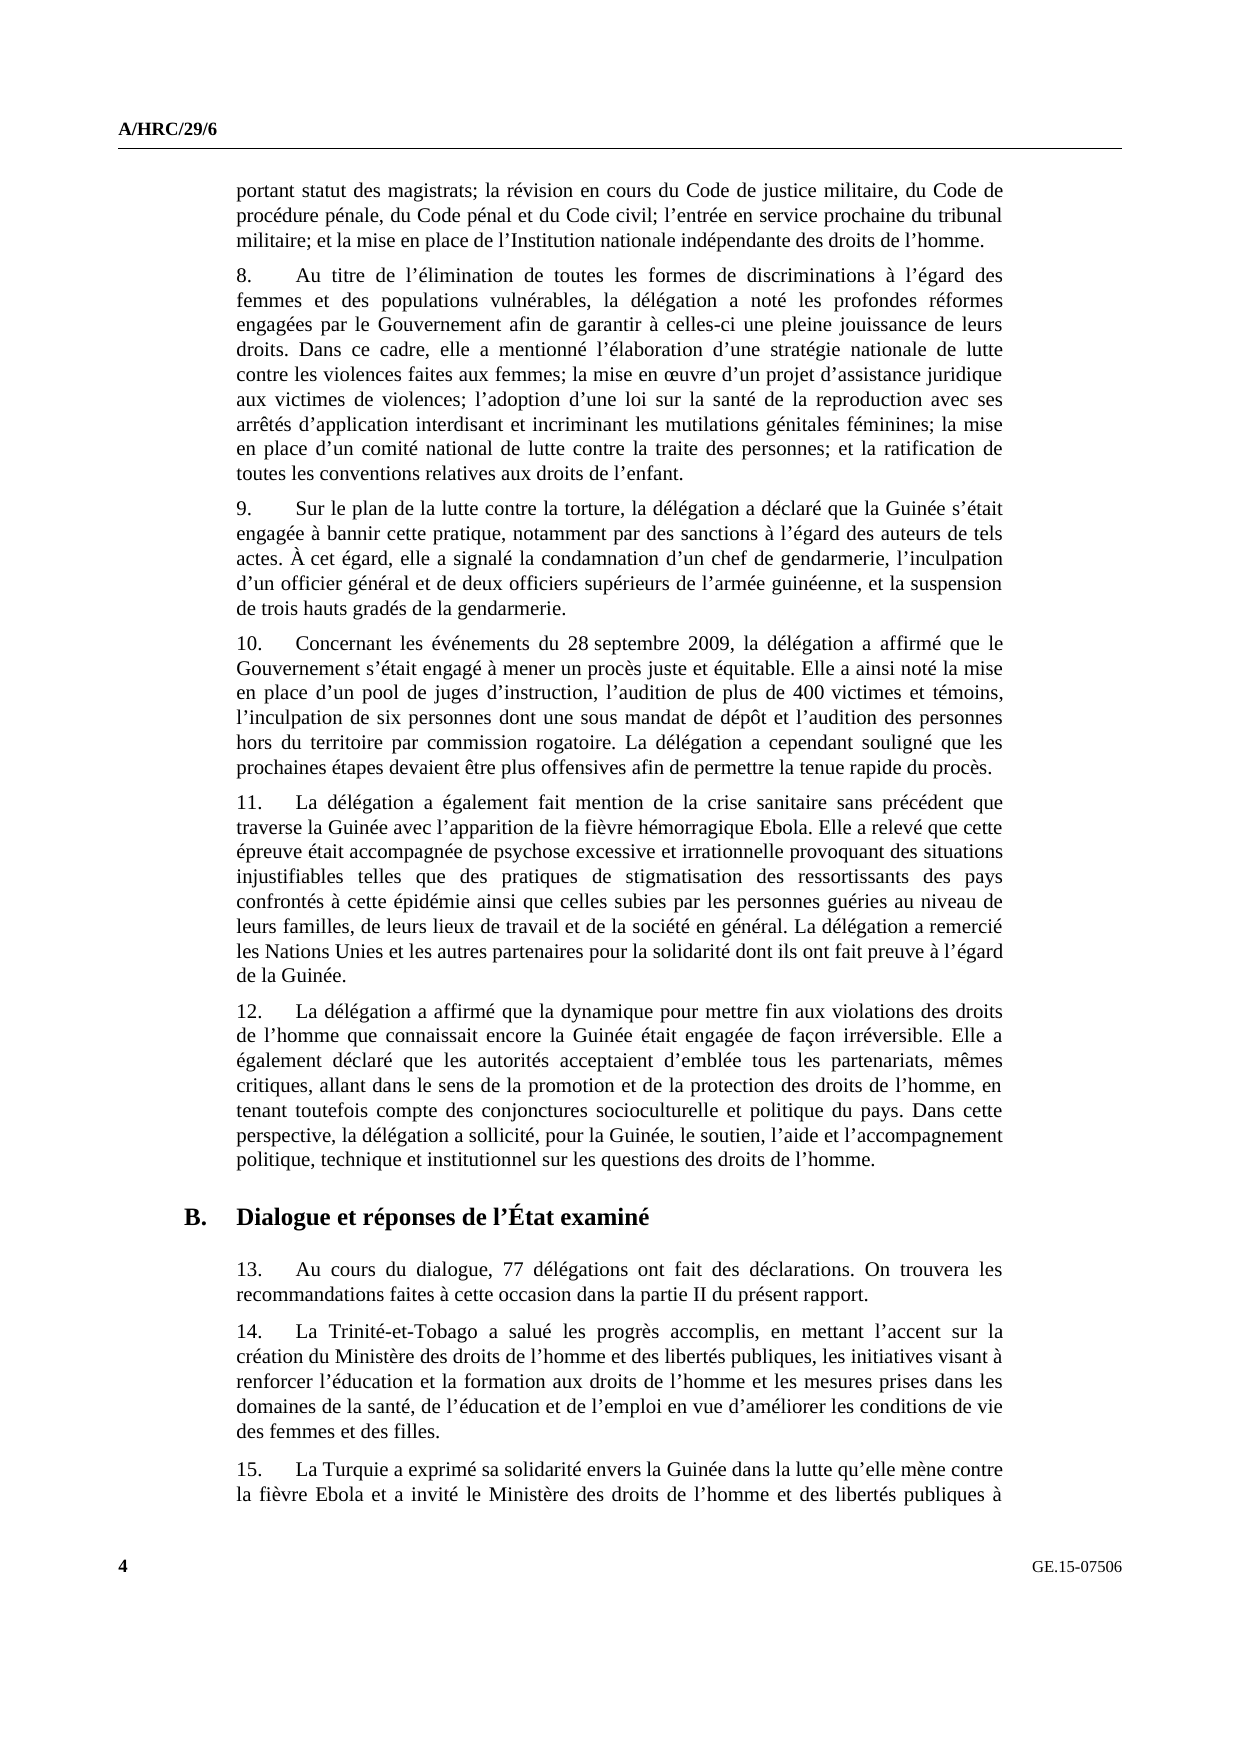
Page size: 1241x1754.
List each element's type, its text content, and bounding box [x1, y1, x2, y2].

text La Trinité-et-Tobago a salué les progrès accomplis, en mettant l’accent sur la création du Ministère des droits de l’homme et des libertés publiques, les initiatives visant à renforcer l’éducation et la formation aux droits de l’homme et les mesures prises dans les domaines de la santé, de l’éducation et de l’emploi en vue d’améliorer les conditions de vie des femmes et des filles. [236, 1318, 1004, 1443]
text Sur le plan de la lutte contre la torture, la délégation a déclaré que la Guinée s’était engagée à bannir cette pratique, notamment par des sanctions à l’égard des auteurs de tels actes. À cet égard, elle a signalé la condamnation d’un chef de gendarmerie, l’inculpation d’un officier général et de deux officiers supérieurs de l’armée guinéenne, et la suspension de trois hauts gradés de la gendarmerie. [236, 496, 1004, 619]
text Au titre de l’élimination de toutes les formes de discriminations à l’égard des femmes et des populations vulnérables, la délégation a noté les profondes réformes engagées par le Gouvernement afin de garantir à celles-ci une pleine jouissance de leurs droits. Dans ce cadre, elle a mentionné l’élaboration d’une stratégie nationale de lutte contre les violences faites aux femmes; la mise en œuvre d’un projet d’assistance juridique aux victimes de violences; l’adoption d’une loi sur la santé de la reproduction avec ses arrêtés d’application interdisant et incriminant les mutilations génitales féminines; la mise en place d’un comité national de lutte contre la traite des personnes; et la ratification de toutes les conventions relatives aux droits de l’enfant. [236, 262, 1004, 485]
text La délégation a affirmé que la dynamique pour mettre fin aux violations des droits de l’homme que connaissait encore la Guinée était engagée de façon irréversible. Elle a également déclaré que les autorités acceptaient d’emblée tous les partenariats, mêmes critiques, allant dans le sens de la promotion et de la protection des droits de l’homme, en tenant toutefois compte des conjonctures socioculturelle et politique du pays. Dans cette perspective, la délégation a sollicité, pour la Guinée, le soutien, l’aide et l’accompagnement politique, technique et institutionnel sur les questions des droits de l’homme. [236, 998, 1004, 1171]
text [236, 177, 1004, 252]
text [236, 1456, 1004, 1506]
text B. Dialogue et réponses de l’État examiné [118, 1203, 1004, 1231]
text Concernant les événements du 28 septembre 2009, la délégation a affirmé que le Gouvernement s’était engagé à mener un procès juste et équitable. Elle a ainsi noté la mise en place d’un pool de juges d’instruction, l’audition de plus de 400 victimes et témoins, l’inculpation de six personnes dont une sous mandat de dépôt et l’audition des personnes hors du territoire par commission rogatoire. La délégation a cependant souligné que les prochaines étapes devaient être plus offensives afin de permettre la tenue rapide du procès. [236, 630, 1004, 779]
text La délégation a également fait mention de la crise sanitaire sans précédent que traverse la Guinée avec l’apparition de la fièvre hémorragique Ebola. Elle a relevé que cette épreuve était accompagnée de psychose excessive et irrationnelle provoquant des situations injustifiables telles que des pratiques de stigmatisation des ressortissants des pays confrontés à cette épidémie ainsi que celles subies par les personnes guéries au niveau de leurs familles, de leurs lieux de travail et de la société en général. La délégation a remercié les Nations Unies et les autres partenaires pour la solidarité dont ils ont fait preuve à l’égard de la Guinée. [236, 789, 1004, 987]
text Au cours du dialogue, 77 délégations ont fait des déclarations. On trouvera les recommandations faites à cette occasion dans la partie II du présent rapport. [236, 1256, 1004, 1306]
